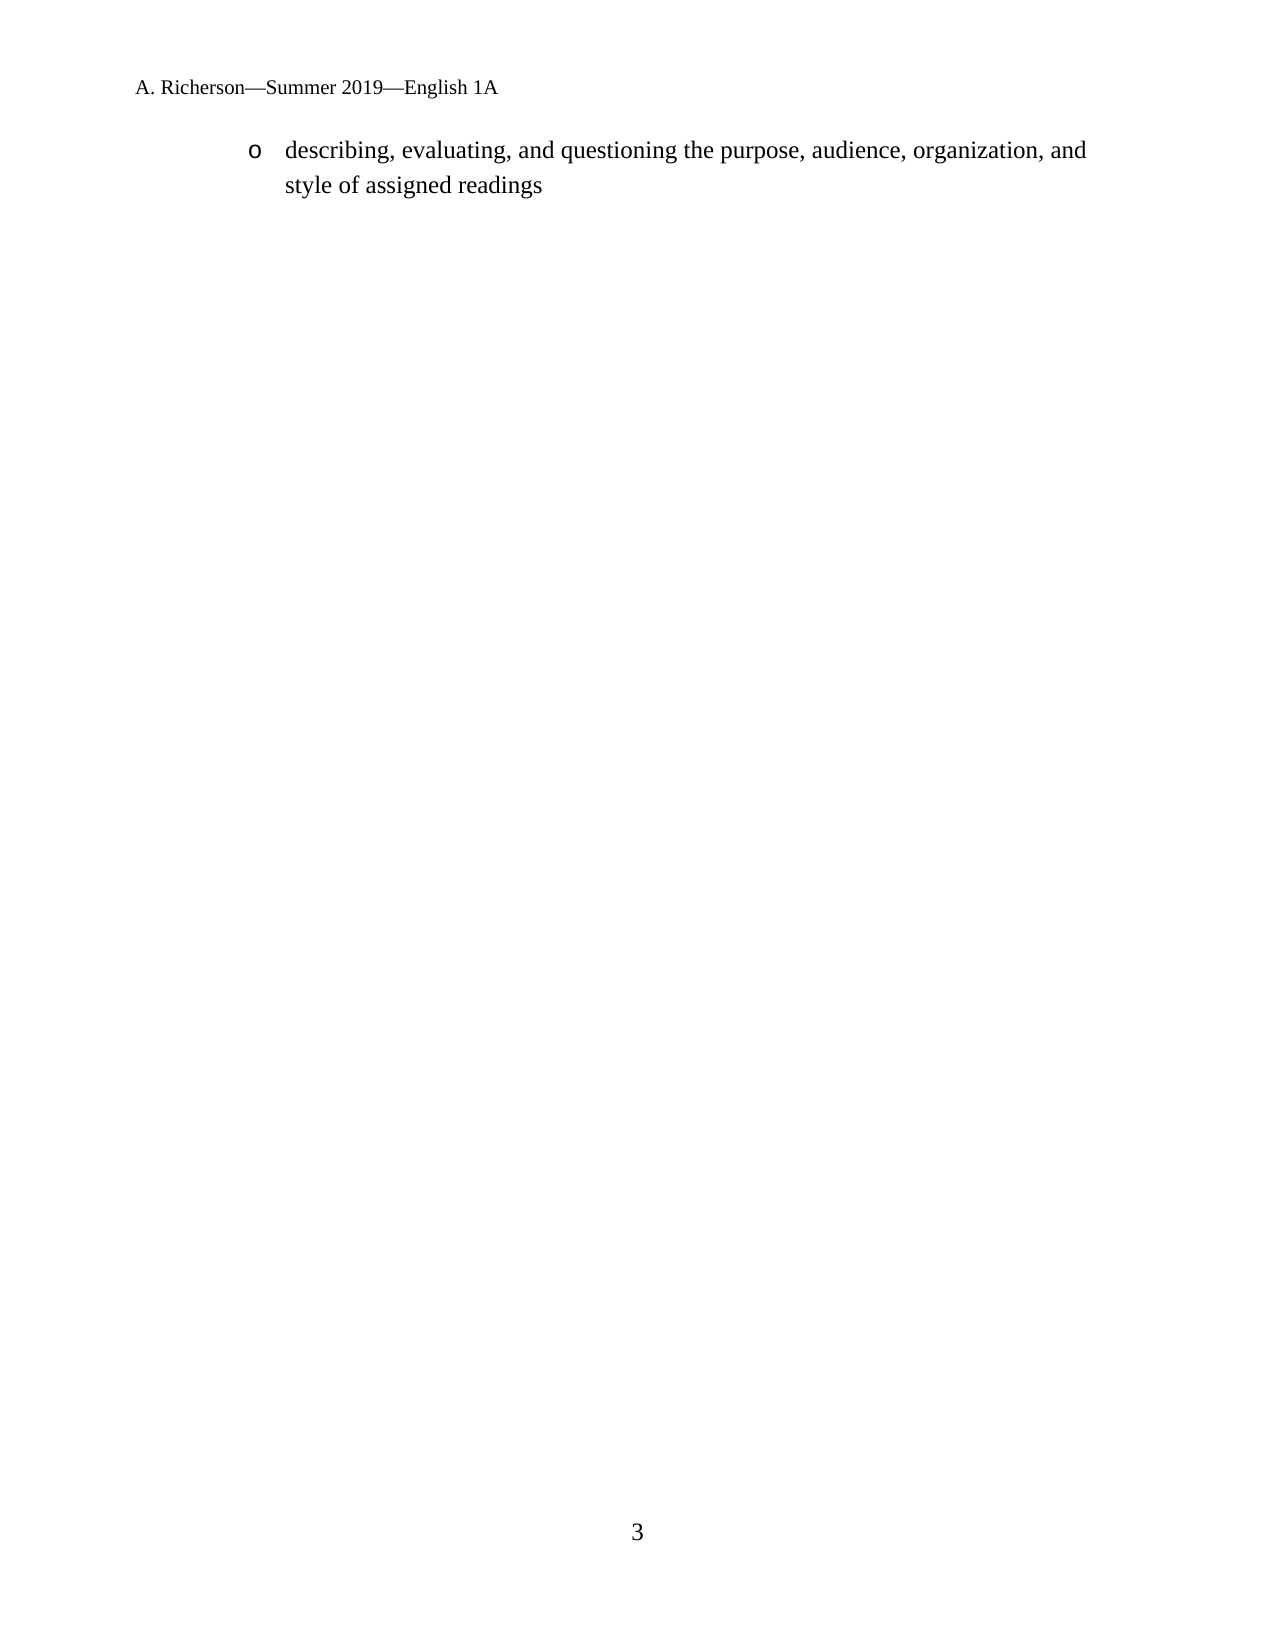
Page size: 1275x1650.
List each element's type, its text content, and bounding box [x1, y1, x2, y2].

list describing, evaluating, and questioning the purpose, audience, organization, and style of assigned readings [247, 135, 1140, 199]
